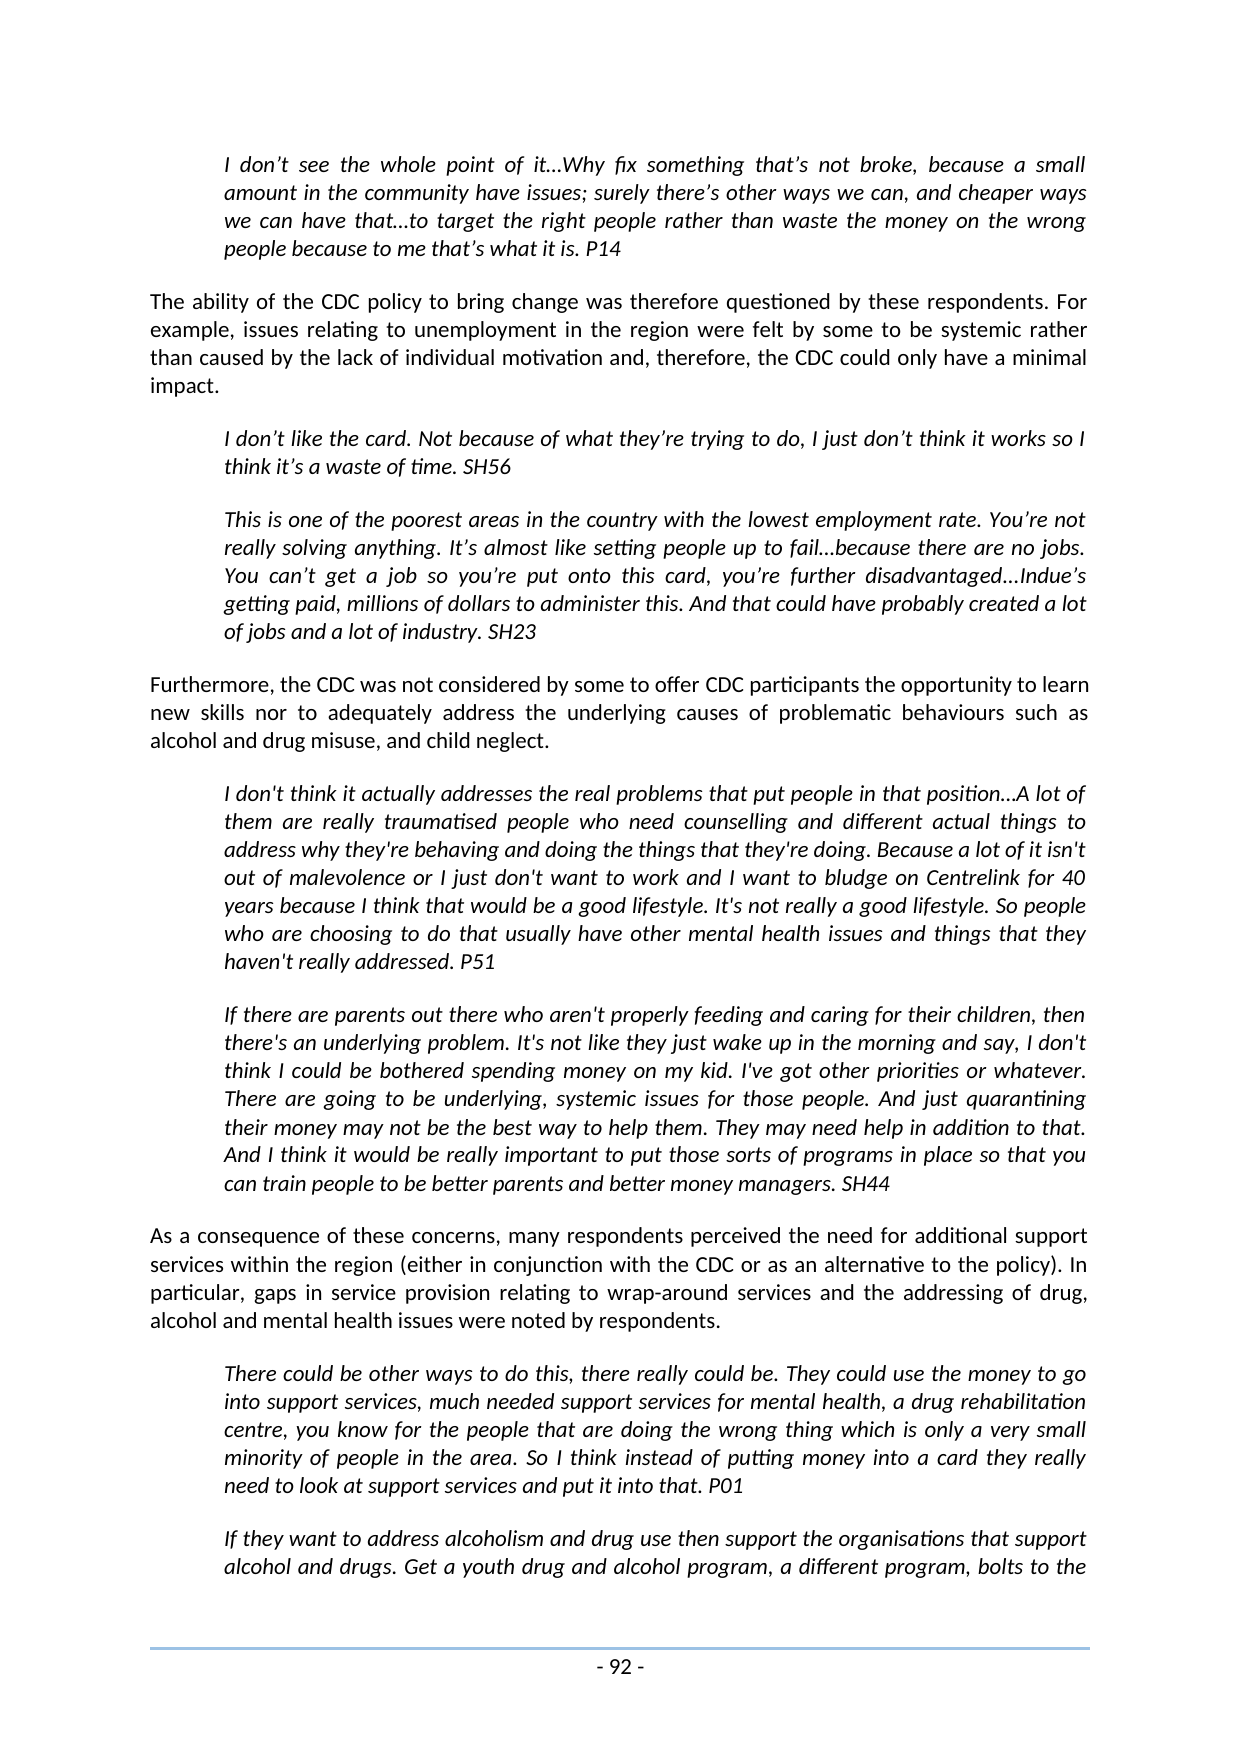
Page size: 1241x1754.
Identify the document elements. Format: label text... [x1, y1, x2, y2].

text If there are parents out there who aren't properly feeding and caring for their children, then there's an underlying problem. It's not like they just wake up in the morning and say, I don't think I could be bothered spending money on my kid. I've got other priorities or whatever. There are going to be underlying, systemic issues for those people. And just quarantining their money may not be the best way to help them. They may need help in addition to that. And I think it would be really important to put those sorts of programs in place so that you can train people to be better parents and better money managers. SH44 [224, 1001, 1090, 1197]
text The ability of the CDC policy to bring change was therefore questioned by these respondents. For example, issues relating to unemployment in the region were felt by some to be systemic rather than caused by the lack of individual motivation and, therefore, the CDC could only have a minimal impact. [150, 287, 1090, 399]
text This is one of the poorest areas in the country with the lowest employment rate. You’re not really solving anything. It’s almost like setting people up to fail…because there are no jobs. You can’t get a job so you’re put onto this card, you’re further disadvantaged...Indue’s getting paid, millions of dollars to administer this. And that could have probably created a lot of jobs and a lot of industry. SH23 [224, 505, 1090, 645]
text I don’t like the card. Not because of what they’re trying to do, I just don’t think it works so I think it’s a waste of time. SH56 [224, 424, 1090, 480]
text I don’t see the whole point of it…Why fix something that’s not broke, because a small amount in the community have issues; surely there’s other ways we can, and cheaper ways we can have that…to target the right people rather than waste the money on the wrong people because to me that’s what it is. P14 [224, 150, 1090, 262]
text There could be other ways to do this, there really could be. They could use the money to go into support services, much needed support services for mental health, a drug rehabilitation centre, you know for the people that are doing the wrong thing which is only a very small minority of people in the area. So I think instead of putting money into a card they really need to look at support services and put it into that. P01 [224, 1359, 1090, 1499]
text Furthermore, the CDC was not considered by some to offer CDC participants the opportunity to learn new skills nor to adequately address the underlying causes of problematic behaviours such as alcohol and drug misuse, and child neglect. [150, 670, 1090, 754]
text I don't think it actually addresses the real problems that put people in that position…A lot of them are really traumatised people who need counselling and different actual things to address why they're behaving and doing the things that they're doing. Because a lot of it isn't out of malevolence or I just don't want to work and I want to bludge on Centrelink for 40 years because I think that would be a good lifestyle. It's not really a good lifestyle. So people who are choosing to do that usually have other mental health issues and things that they haven't really addressed. P51 [224, 779, 1090, 976]
text As a consequence of these concerns, many respondents perceived the need for additional support services within the region (either in conjunction with the CDC or as an alternative to the policy). In particular, gaps in service provision relating to wrap-around services and the addressing of drug, alcohol and mental health issues were noted by respondents. [150, 1222, 1090, 1334]
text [224, 1524, 1090, 1580]
